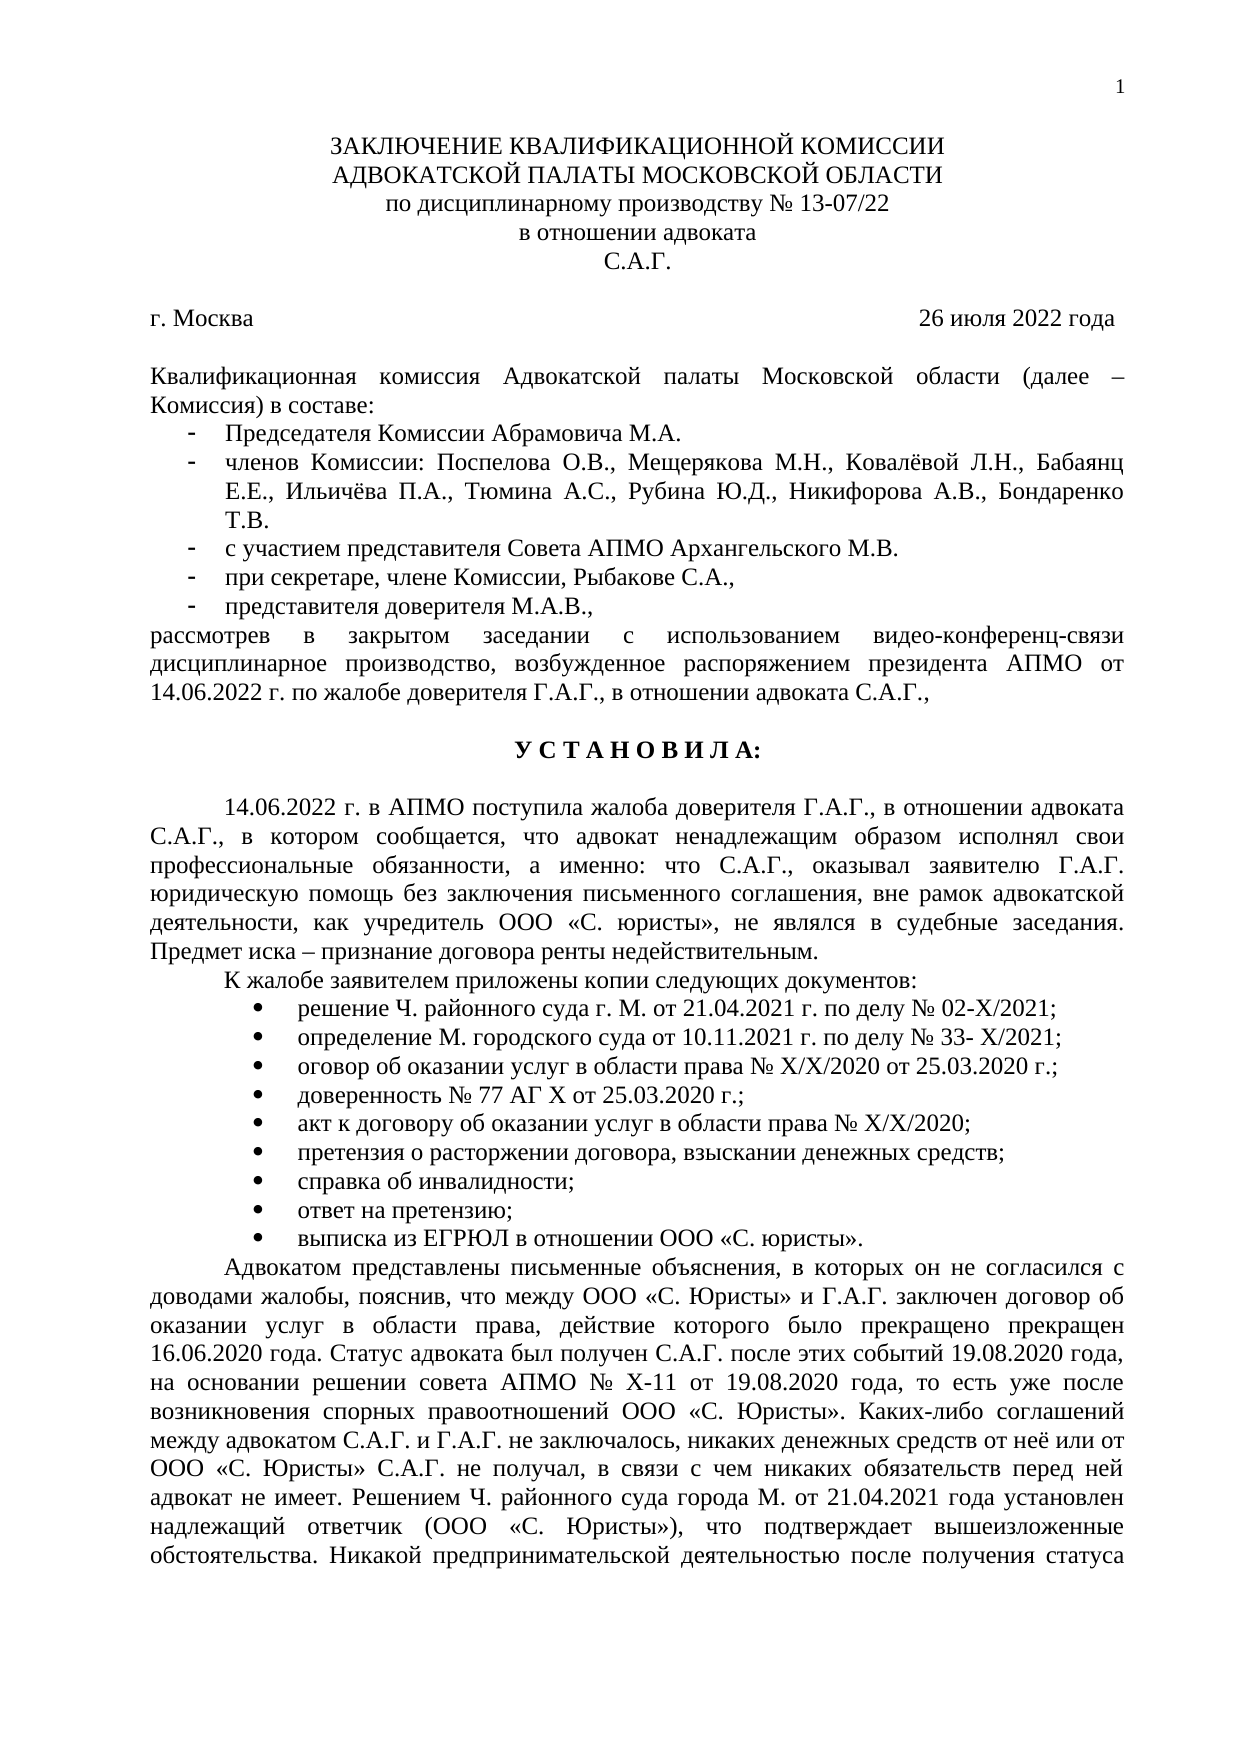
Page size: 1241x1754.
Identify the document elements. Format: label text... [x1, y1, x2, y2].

list с участием представителя Совета АПМО Архангельского М.В. [187, 533, 1125, 562]
title С.А.Г. [150, 246, 1125, 275]
list акт к договору об оказании услуг в области права № Х/Х/2020; [224, 1108, 1125, 1137]
list оговор об оказании услуг в области права № Х/Х/2020 от 25.03.2020 г.; [224, 1051, 1125, 1080]
text г. Москва 26 июля 2022 года [150, 303, 1125, 332]
list решение Ч. районного суда г. М. от 21.04.2021 г. по делу № 02-Х/2021; [224, 993, 1125, 1022]
list представителя доверителя М.А.В., [187, 591, 1125, 620]
text У С Т А Н О В И Л А: [150, 735, 1125, 763]
list определение М. городского суда от 10.11.2021 г. по делу № 33- Х/2021; [224, 1022, 1125, 1051]
title в отношении адвоката [150, 217, 1125, 246]
list ответ на претензию; [224, 1195, 1125, 1223]
text ЗАКЛЮЧЕНИЕ КВАЛИФИКАЦИОННОЙ КОМИССИИ [150, 131, 1125, 160]
text К жалобе заявителем приложены копии следующих документов: [150, 965, 1125, 993]
text Квалификационная комиссия Адвокатской палаты Московской области (далее – Комиссия) в составе: [150, 361, 1125, 418]
title АДВОКАТСКОЙ ПАЛАТЫ МОСКОВСКОЙ ОБЛАСТИ [150, 160, 1125, 188]
title по дисциплинарному производству № 13-07/22 [150, 188, 1125, 217]
text рассмотрев в закрытом заседании с использованием видео-конференц-связи дисциплинарное производство, возбужденное распоряжением президента АПМО от 14.06.2022 г. по жалобе доверителя Г.А.Г., в отношении адвоката С.А.Г., [150, 620, 1125, 706]
list справка об инвалидности; [224, 1166, 1125, 1195]
list доверенность № 77 АГ Х от 25.03.2020 г.; [224, 1080, 1125, 1108]
list выписка из ЕГРЮЛ в отношении ООО «С. юристы». [224, 1223, 1125, 1252]
list при секретаре, члене Комиссии, Рыбакове С.А., [187, 562, 1125, 591]
text 14.06.2022 г. в АПМО поступила жалоба доверителя Г.А.Г., в отношении адвоката С.А.Г., в котором сообщается, что адвокат ненадлежащим образом исполнял свои профессиональные обязанности, а именно: что С.А.Г., оказывал заявителю Г.А.Г. юридическую помощь без заключения письменного соглашения, вне рамок адвокатской деятельности, как учредитель ООО «С. юристы», не являлся в судебные заседания. Предмет иска – признание договора ренты недействительным. [150, 792, 1125, 965]
list претензия о расторжении договора, взыскании денежных средств; [224, 1137, 1125, 1166]
list членов Комиссии: Поспелова О.В., Мещерякова М.Н., Ковалёвой Л.Н., Бабаянц Е.Е., Ильичёва П.А., Тюмина А.С., Рубина Ю.Д., Никифорова А.В., Бондаренко Т.В. [187, 447, 1125, 533]
list Председателя Комиссии Абрамовича М.А. [187, 418, 1125, 447]
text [150, 1252, 1125, 1568]
